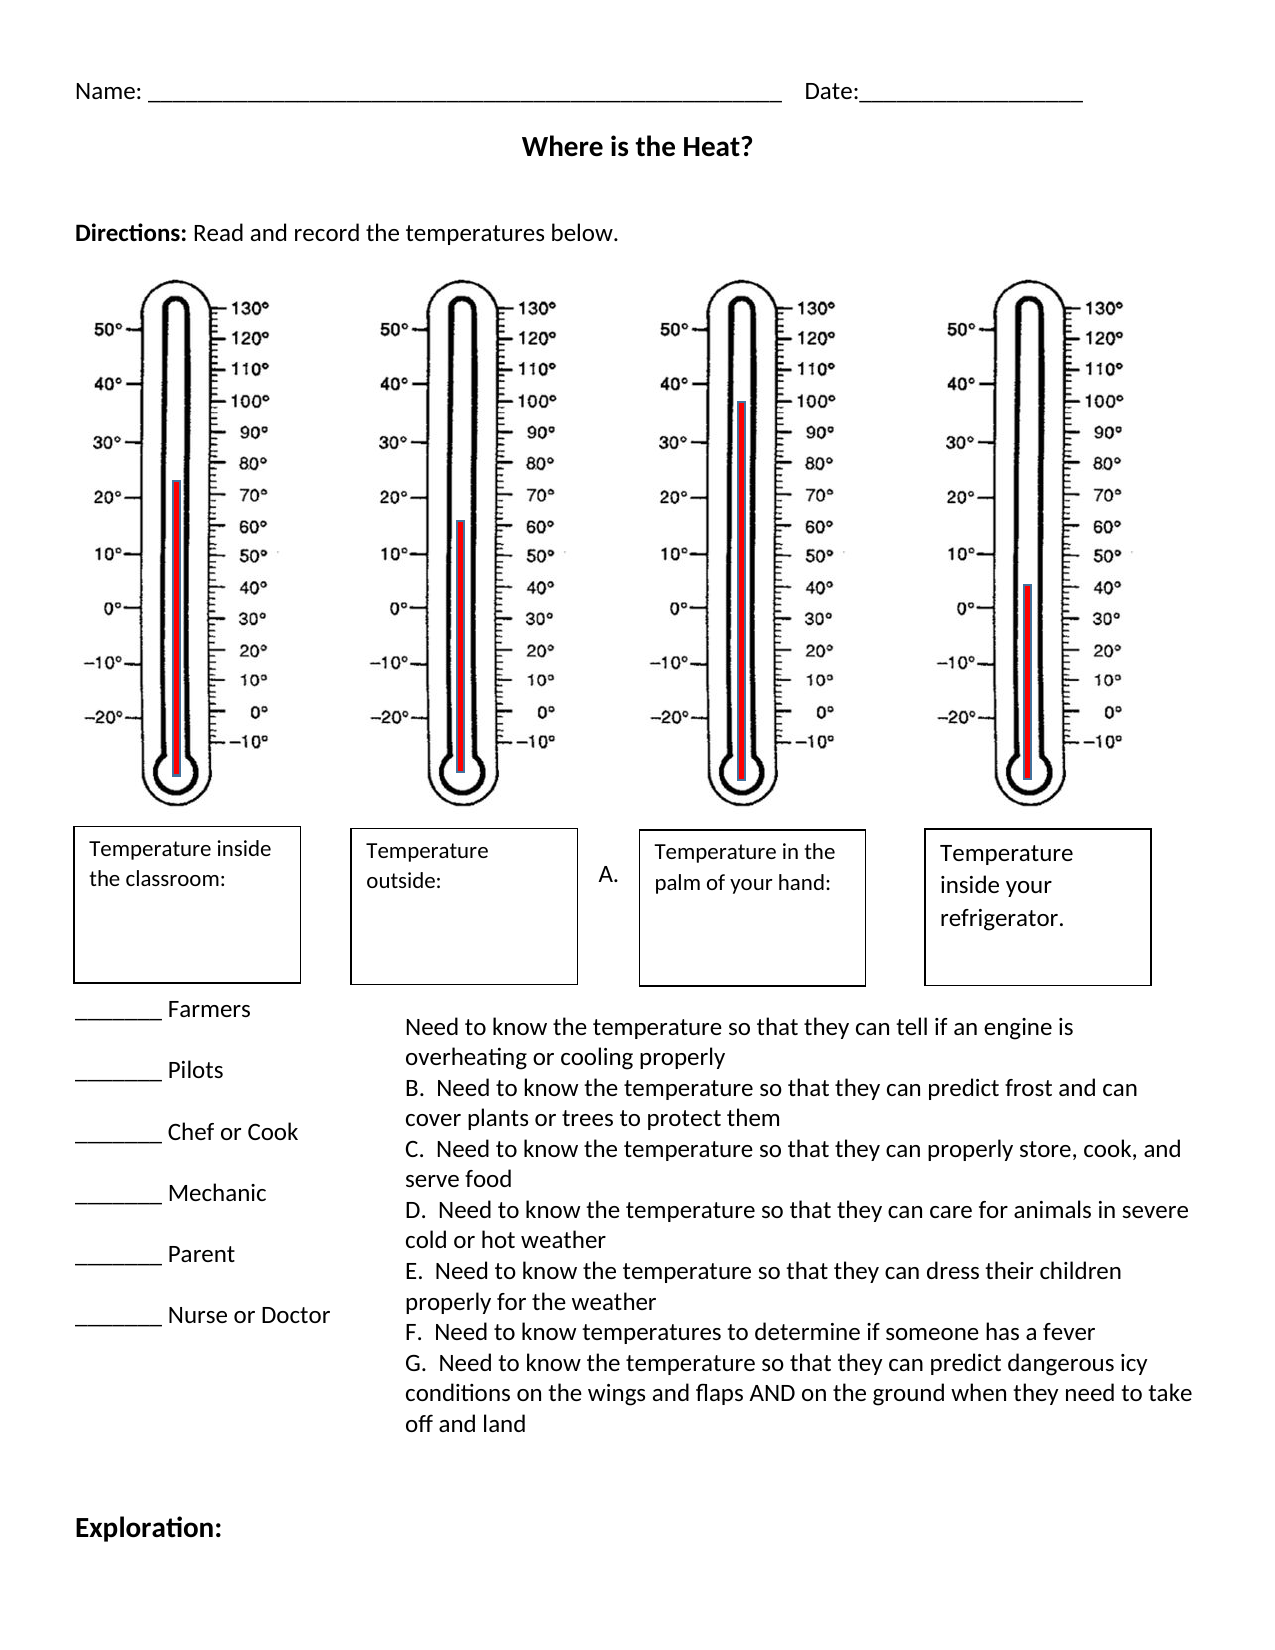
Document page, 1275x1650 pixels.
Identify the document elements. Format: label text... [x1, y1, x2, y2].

text Name: ___________________________________________________ Date:__________________ [75, 75, 1200, 106]
text B. Need to know the temperature so that they can predict frost and can cover plants or trees to protect them [405, 1072, 1200, 1133]
text _______ Mechanic [75, 1177, 375, 1207]
text C. Need to know the temperature so that they can properly store, cook, and serve food [405, 1133, 1200, 1194]
picture [361, 279, 573, 816]
text D. Need to know the temperature so that they can care for animals in severe cold or hot weather [405, 1194, 1200, 1255]
text E. Need to know the temperature so that they can dress their children properly for the weather [405, 1255, 1200, 1316]
picture [641, 279, 852, 816]
picture [928, 279, 1140, 816]
text Directions: Read and record the temperatures below. [75, 217, 1200, 248]
text _______ Parent [75, 1238, 375, 1268]
text A. Need to know the temperature so that they can tell if an engine is overheating or cooling properly [405, 858, 1200, 1072]
text _______ Pilots [75, 1054, 375, 1085]
text G. Need to know the temperature so that they can predict dangerous icy conditions on the wings and flaps AND on the ground when they need to take off and land [405, 1347, 1200, 1438]
text Exploration: [75, 1509, 1200, 1545]
text _______ Nurse or Doctor [75, 1299, 375, 1329]
text _______ Chef or Cook [75, 1116, 375, 1146]
text F. Need to know temperatures to determine if someone has a fever [405, 1316, 1200, 1347]
picture [75, 279, 286, 816]
text _______ Farmers [75, 858, 375, 1024]
text Where is the Heat? [75, 128, 1200, 164]
